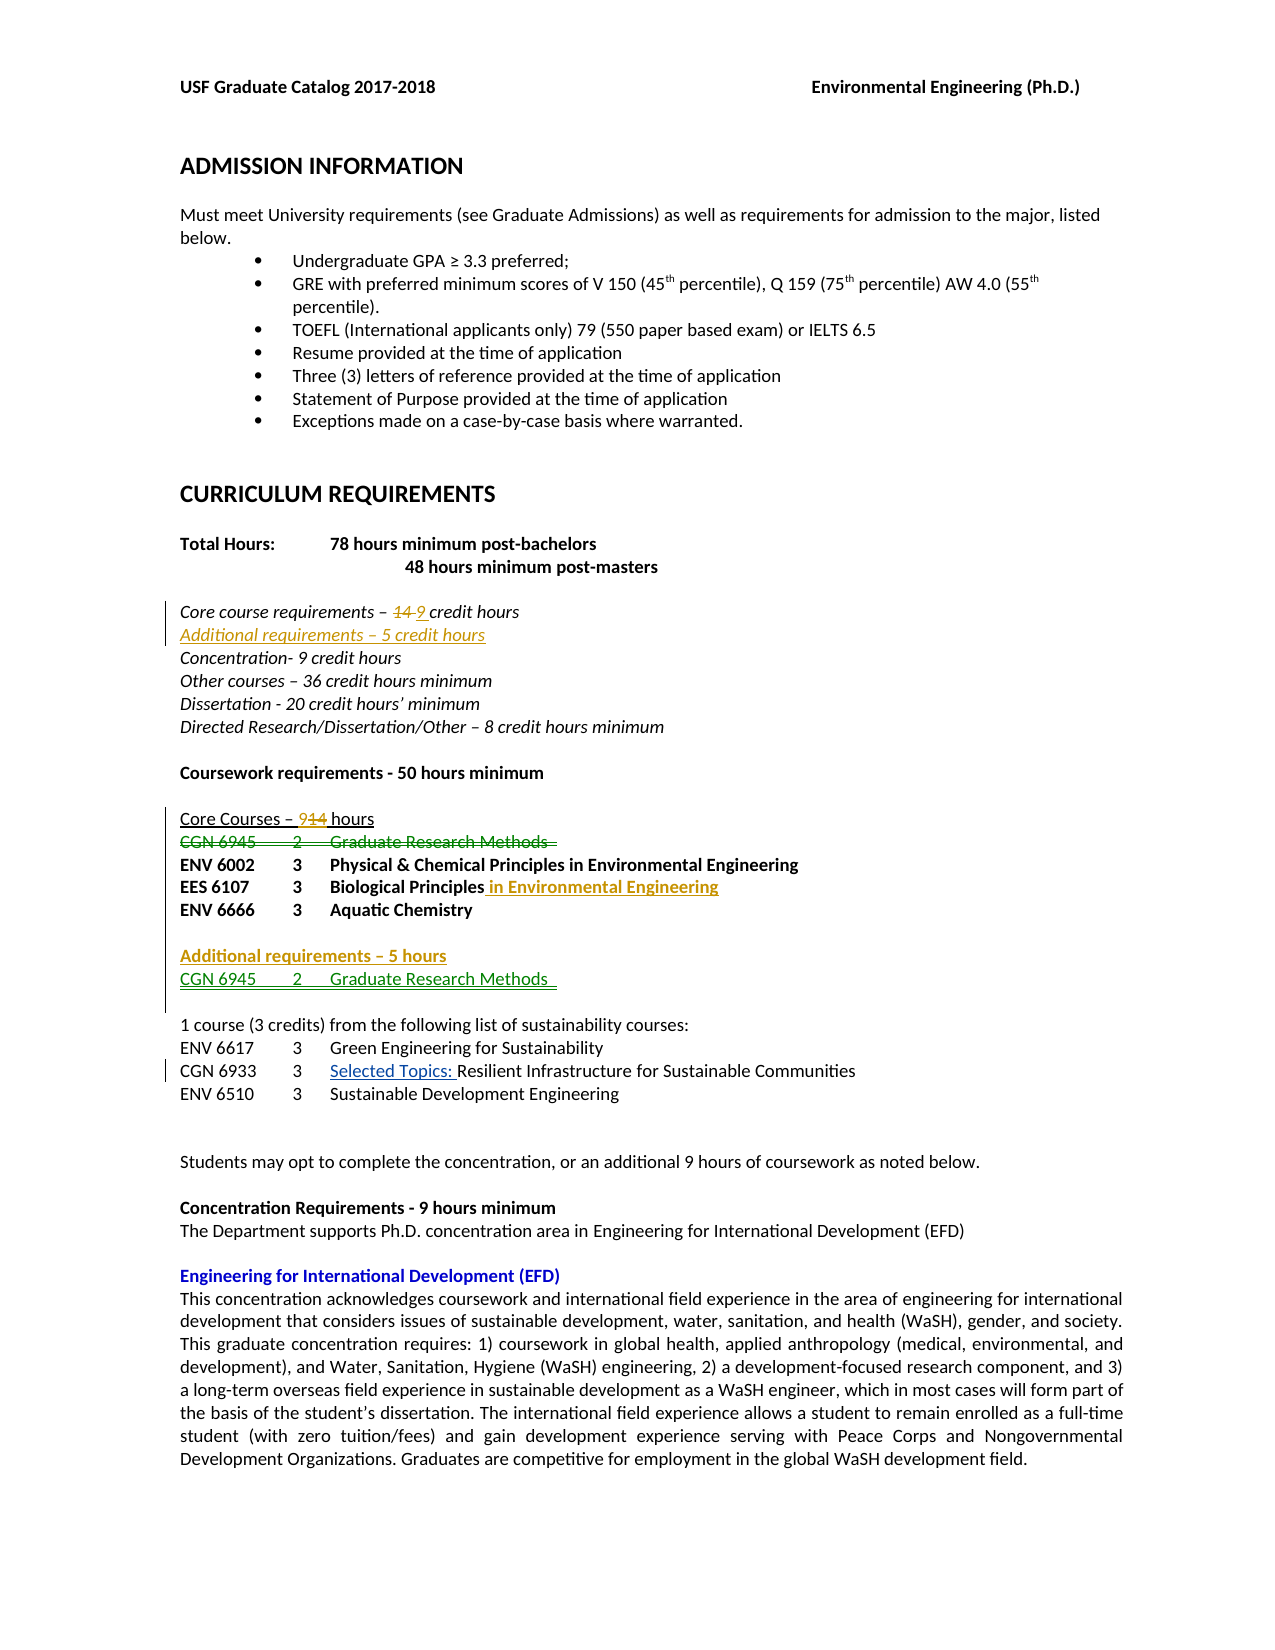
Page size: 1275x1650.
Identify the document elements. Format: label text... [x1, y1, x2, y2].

text 48 hours minimum post-masters [180, 555, 1125, 578]
text Engineering for International Development (EFD) [180, 1264, 1125, 1287]
list Statement of Purpose provided at the time of application [255, 387, 1125, 410]
text Students may opt to complete the concentration, or an additional 9 hours of coursework as noted below. [180, 1151, 1125, 1173]
text CURRICULUM REQUIREMENTS [180, 478, 1125, 509]
text Core Courses – hours [180, 807, 1125, 830]
text This concentration acknowledges coursework and international field experience in the area of engineering for international development that considers issues of sustainable development, water, sanitation, and health (WaSH), gender, and society. This graduate concentration requires: 1) coursework in global health, applied anthropology (medical, environmental, and development), and Water, Sanitation, Hygiene (WaSH) engineering, 2) a development-focused research component, and 3) a long-term overseas field experience in sustainable development as a WaSH engineer, which in most cases will form part of the basis of the student’s dissertation. The international field experience allows a student to remain enrolled as a full-time student (with zero tuition/fees) and gain development experience serving with Peace Corps and Nongovernmental Development Organizations. Graduates are competitive for employment in the global WaSH development field. [180, 1287, 1125, 1470]
list Exceptions made on a case-by-case basis where warranted. [255, 410, 1125, 433]
list Undergraduate GPA ≥ 3.3 preferred; [255, 249, 1125, 272]
text ADMISSION INFORMATION [180, 150, 1125, 181]
text EES 6107 3 Biological Principles [180, 876, 1125, 898]
text Total Hours: 78 hours minimum post-bachelors [180, 532, 1125, 555]
list Three (3) letters of reference provided at the time of application [255, 364, 1125, 387]
text ENV 6002 3 Physical & Chemical Principles in Environmental Engineering [180, 853, 1125, 876]
text Directed Research/Dissertation/Other – 8 credit hours minimum [180, 715, 1125, 738]
list GRE with preferred minimum scores of V 150 (45th percentile), Q 159 (75th percentile) AW 4.0 (55th percentile). [255, 272, 1125, 318]
text Other courses – 36 credit hours minimum [180, 669, 1125, 692]
text Dissertation - 20 credit hours’ minimum [180, 692, 1125, 715]
list TOEFL (International applicants only) 79 (550 paper based exam) or IELTS 6.5 [255, 318, 1125, 341]
text ENV 6510 3 Sustainable Development Engineering [180, 1082, 1125, 1105]
text Coursework requirements - 50 hours minimum [142, 761, 1125, 784]
text 1 course (3 credits) from the following list of sustainability courses: [180, 1013, 1125, 1036]
text ENV 6617 3 Green Engineering for Sustainability [180, 1036, 1125, 1059]
text Concentration- 9 credit hours [180, 646, 1125, 669]
text ENV 6666 3 Aquatic Chemistry [180, 898, 1125, 921]
text The Department supports Ph.D. concentration area in Engineering for International Development (EFD) [180, 1219, 1125, 1242]
text Concentration Requirements - 9 hours minimum [180, 1196, 1125, 1219]
list Resume provided at the time of application [255, 341, 1125, 364]
text CGN 6933 3 Resilient Infrastructure for Sustainable Communities [180, 1059, 1125, 1082]
text Must meet University requirements (see Graduate Admissions) as well as requirements for admission to the major, listed below. [180, 203, 1125, 249]
text Core course requirements – credit hours [180, 601, 1125, 623]
